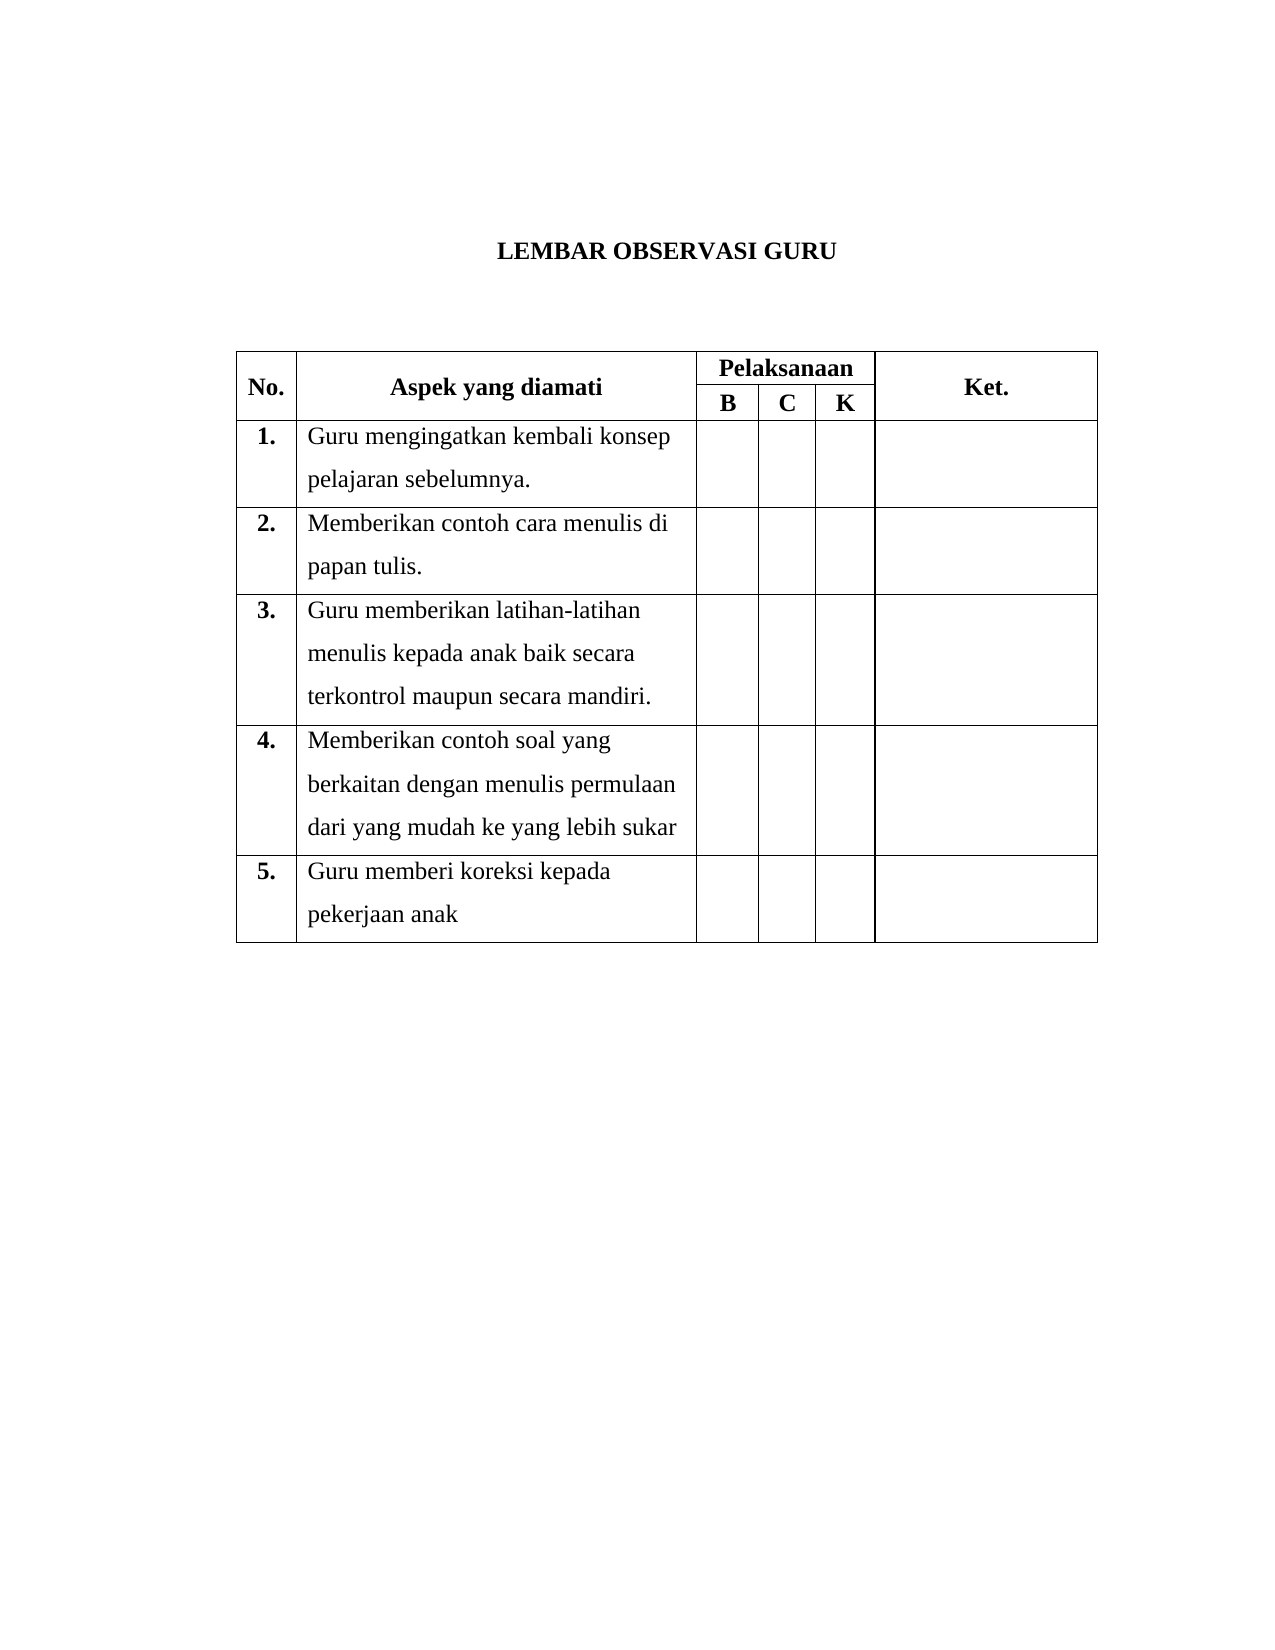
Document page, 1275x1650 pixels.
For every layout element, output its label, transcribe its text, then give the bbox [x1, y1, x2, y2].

table_header Pelaksanaan [697, 352, 874, 383]
table_cell Guru memberi koreksi kepada pekerjaan anak [297, 856, 696, 942]
table_cell [816, 726, 874, 855]
table_cell [876, 508, 1097, 594]
table_cell [876, 856, 1097, 942]
table_cell [697, 595, 758, 724]
table_cell [816, 595, 874, 724]
table_cell 2. [237, 508, 296, 594]
table_header Aspek yang diamati [297, 352, 696, 420]
table_cell [759, 726, 815, 855]
table_cell 3. [237, 595, 296, 724]
table_cell [759, 508, 815, 594]
table_header No. [237, 352, 296, 420]
table_cell [697, 508, 758, 594]
table_cell [697, 856, 758, 942]
table_cell Memberikan contoh soal yang berkaitan dengan menulis permulaan dari yang mudah ke yang lebih sukar [297, 726, 696, 855]
table_cell Memberikan contoh cara menulis di papan tulis. [297, 508, 696, 594]
table_cell [759, 856, 815, 942]
table_cell Guru mengingatkan kembali konsep pelajaran sebelumnya. [297, 421, 696, 507]
table_cell [697, 421, 758, 507]
table_cell C [759, 385, 815, 420]
table_header Ket. [876, 352, 1097, 420]
table_cell [816, 508, 874, 594]
table_cell [816, 421, 874, 507]
table_cell 5. [237, 856, 296, 942]
table_cell [759, 595, 815, 724]
table_cell [697, 726, 758, 855]
table_cell 4. [237, 726, 296, 855]
table_cell [876, 726, 1097, 855]
table_cell 1. [237, 421, 296, 507]
table_cell [759, 421, 815, 507]
text LEMBAR OBSERVASI GURU [236, 236, 1098, 265]
table_cell Guru memberikan latihan-latihan menulis kepada anak baik secara terkontrol maupun secara mandiri. [297, 595, 696, 724]
table_cell [816, 856, 874, 942]
table_cell B [697, 385, 758, 420]
table_cell [876, 421, 1097, 507]
table_cell K [816, 385, 874, 420]
table_cell [876, 595, 1097, 724]
